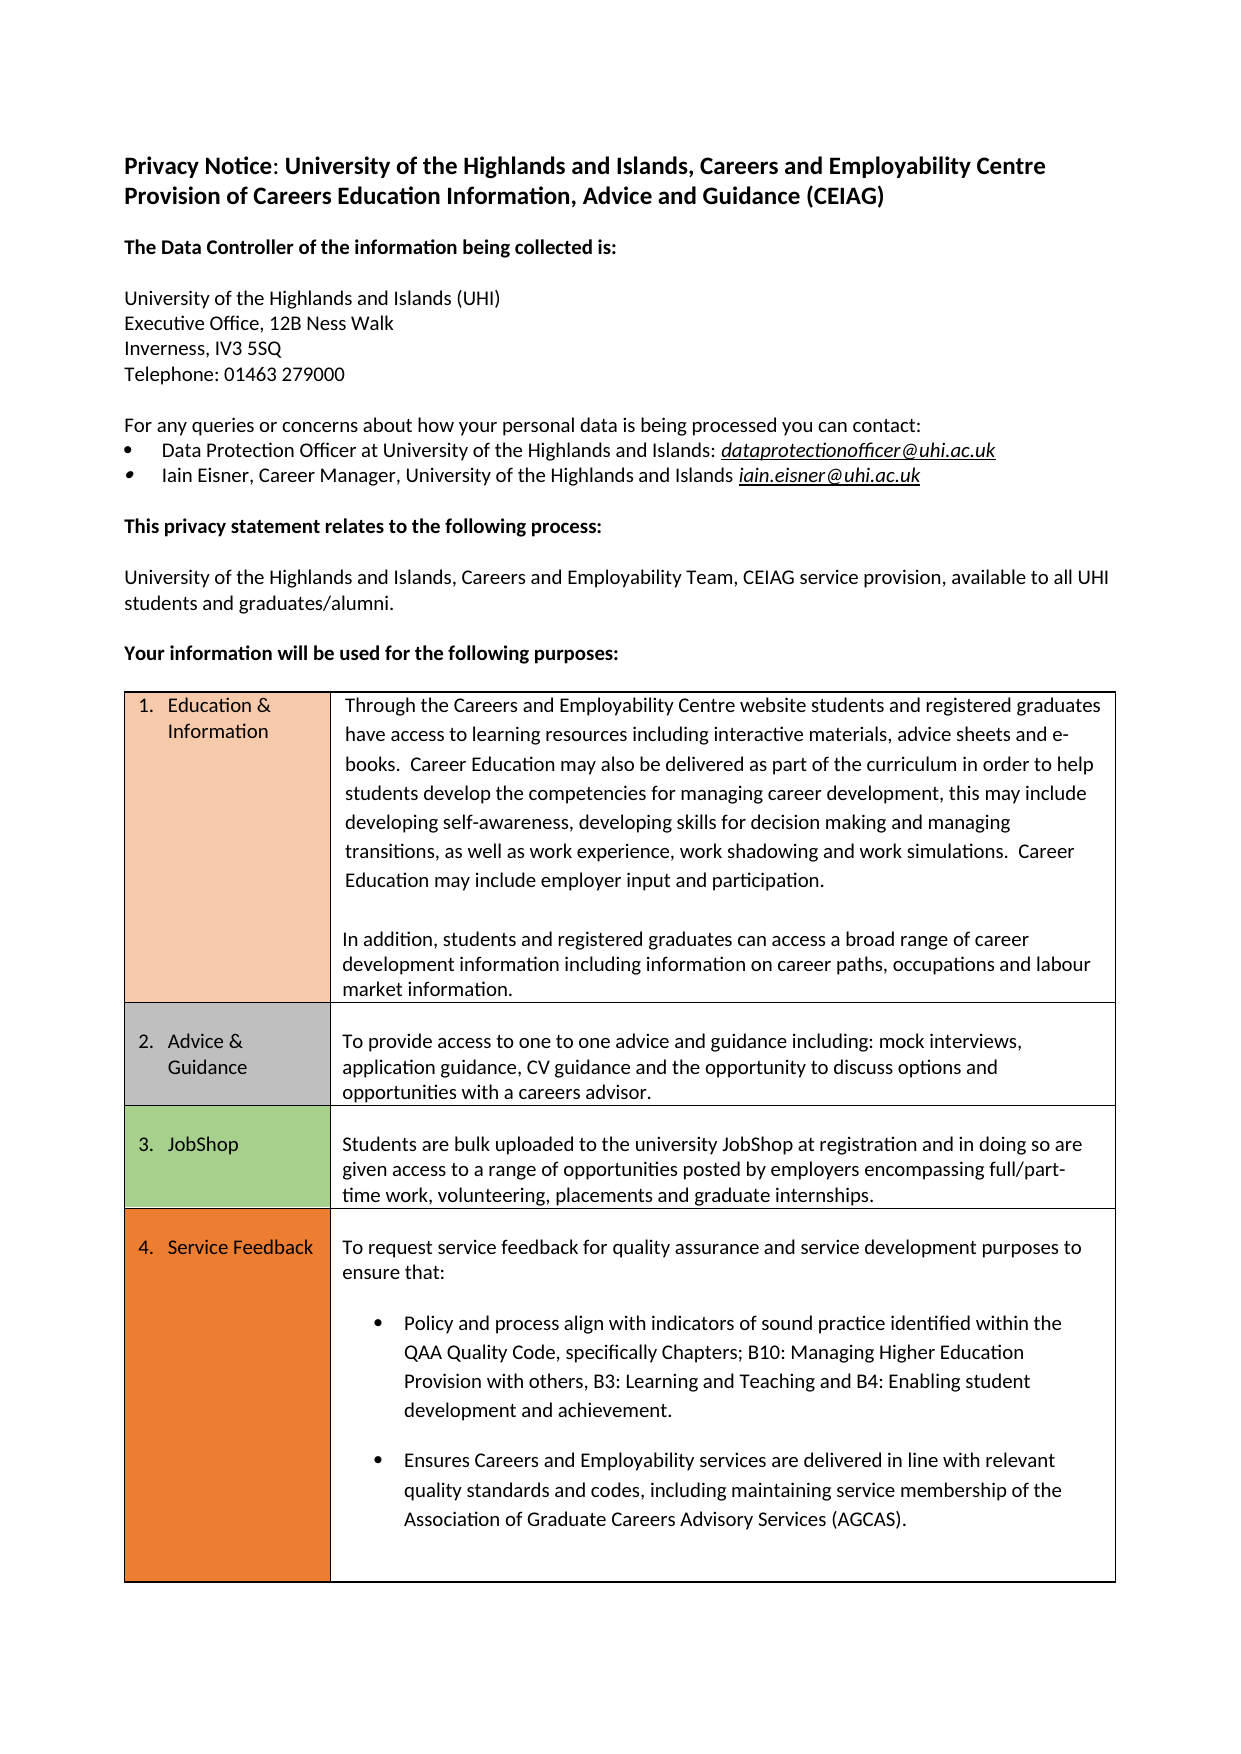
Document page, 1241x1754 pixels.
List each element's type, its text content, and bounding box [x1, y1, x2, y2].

list Data Protection Officer at University of the Highlands and Islands: dataprotectionofficer@uhi.ac.uk [124, 437, 1116, 463]
list Iain Eisner, Career Manager, University of the Highlands and Islands iain.eisner@uhi.ac.uk [124, 463, 1116, 488]
table_cell Students are bulk uploaded to the university JobShop at registration and in doing so are given access to a range of opportunities posted by employers encompassing full/part-time work, volunteering, placements and graduate internships. [331, 1106, 1115, 1207]
text Your information will be used for the following purposes: [124, 641, 1116, 666]
text University of the Highlands and Islands, Careers and Employability Team, CEIAG service provision, available to all UHI students and graduates/alumni. [124, 564, 1116, 615]
table_cell JobShop [125, 1106, 330, 1207]
text This privacy statement relates to the following process: [124, 513, 1116, 539]
text For any queries or concerns about how your personal data is being processed you can contact: [124, 412, 1116, 437]
text Provision of Careers Education Information, Advice and Guidance (CEIAG) [124, 181, 1116, 211]
table_header Education & Information [125, 693, 330, 1002]
table_cell To provide access to one to one advice and guidance including: mock interviews, application guidance, CV guidance and the opportunity to discuss options and opportunities with a careers advisor. [331, 1003, 1115, 1105]
text University of the Highlands and Islands (UHI) Executive Office, 12B Ness Walk Inverness, IV3 5SQ Telephone: 01463 279000 [124, 259, 1116, 386]
table_cell Advice & Guidance [125, 1003, 330, 1105]
text Privacy Notice: University of the Highlands and Islands, Careers and Employability Centre [124, 150, 1116, 181]
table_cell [331, 1209, 1115, 1581]
table_header Through the Careers and Employability Centre website students and registered graduates have access to learning resources including interactive materials, advice sheets and e-books. Career Education may also be delivered as part of the curriculum in order to help students develop the competencies for managing career development, this may include developing self-awareness, developing skills for decision making and managing transitions, as well as work experience, work shadowing and work simulations. Career Education may include employer input and participation. In addition, students and registered graduates can access a broad range of career development information including information on career paths, occupations and labour market information. [331, 693, 1115, 1002]
table_cell Service Feedback [125, 1209, 330, 1581]
text The Data Controller of the information being collected is: [124, 234, 1116, 259]
